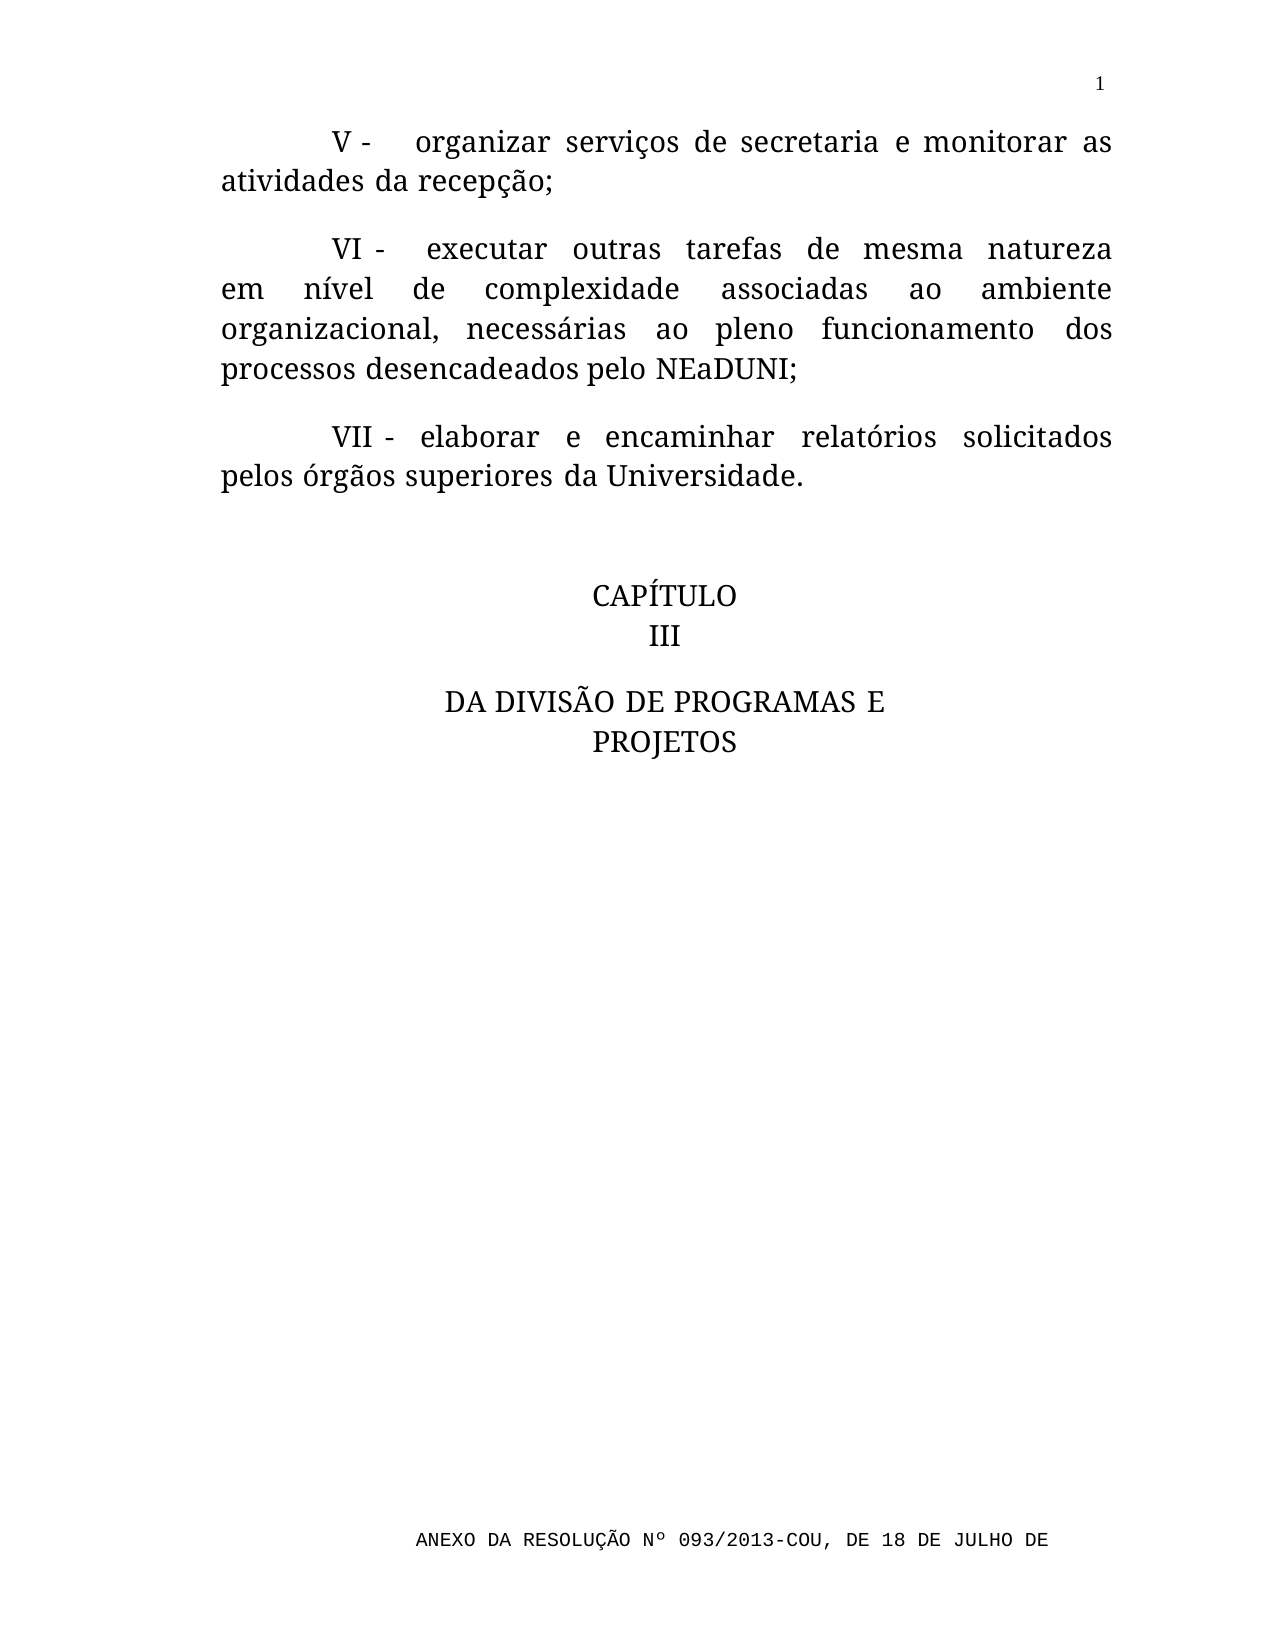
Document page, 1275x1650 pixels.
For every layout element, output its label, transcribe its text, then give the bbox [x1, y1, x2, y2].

text VI - executar outras tarefas de mesma natureza em nível de complexidade associadas ao ambiente organizacional, necessárias ao pleno funcionamento dos processos desencadeados pelo NEaDUNI; [221, 228, 1112, 388]
text V - organizar serviços de secretaria e monitorar as atividades da recepção; [221, 121, 1112, 200]
text CAPÍTULO III [576, 575, 753, 654]
text VII - elaborar e encaminhar relatórios solicitados pelos órgãos superiores da Universidade. [221, 416, 1112, 495]
text DA DIVISÃO DE PROGRAMAS E PROJETOS [421, 682, 908, 761]
